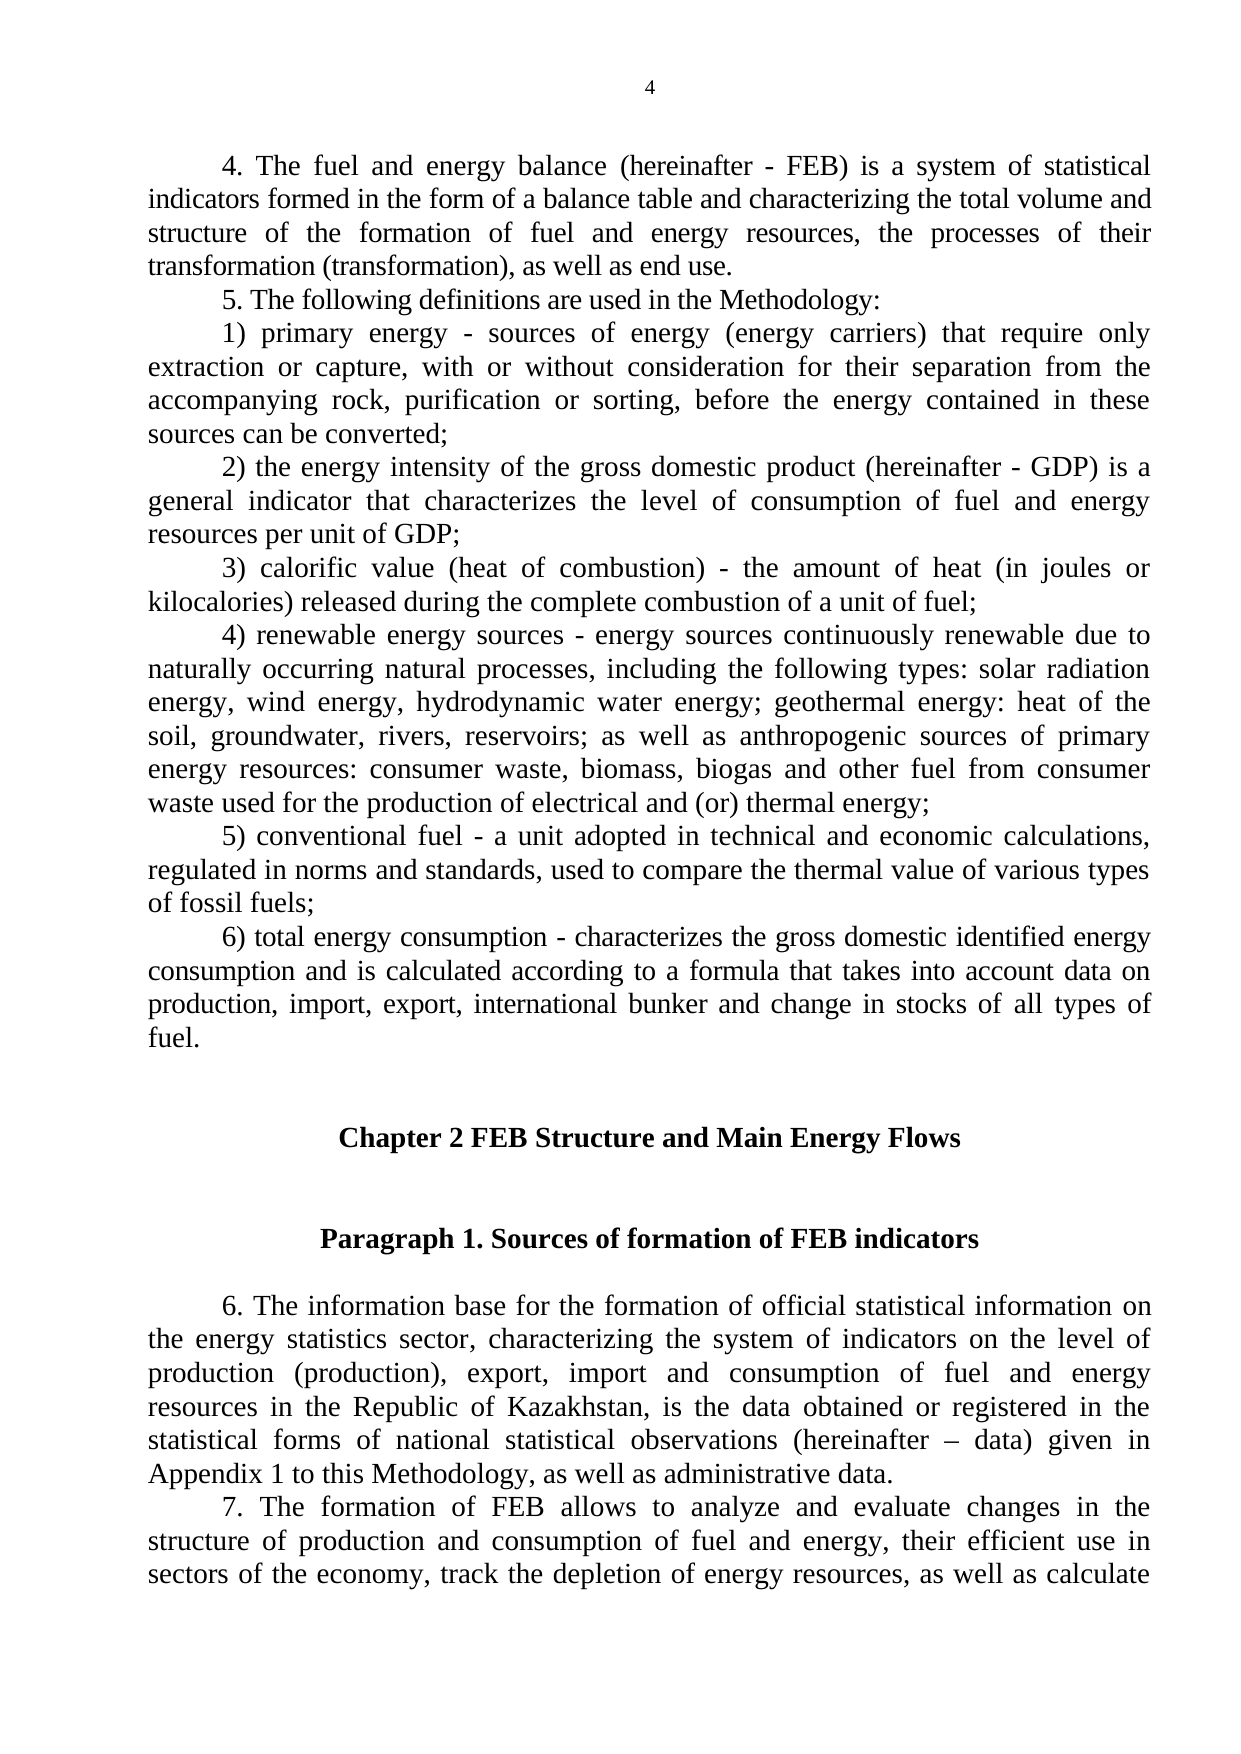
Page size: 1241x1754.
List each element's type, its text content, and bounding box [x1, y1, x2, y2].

list 3) calorific value (heat of combustion) - the amount of heat (in joules or kilocalories) released during the complete combustion of a unit of fuel; [148, 550, 1152, 617]
text Paragraph 1. Sources of formation of FEB indicators [148, 1221, 1152, 1254]
list 6) total energy consumption - characterizes the gross domestic identified energy consumption and is calculated according to a formula that takes into account data on production, import, export, international bunker and change in stocks of all types of fuel. [148, 919, 1152, 1053]
text 6. The information base for the formation of official statistical information on the energy statistics sector, characterizing the system of indicators on the level of production (production), export, import and consumption of fuel and energy resources in the Republic of Kazakhstan, is the data obtained or registered in the statistical forms of national statistical observations (hereinafter – data) given in Appendix 1 to this Methodology, as well as administrative data. [148, 1288, 1152, 1489]
text 4. The fuel and energy balance (hereinafter - FEB) is a system of statistical indicators formed in the form of a balance table and characterizing the total volume and structure of the formation of fuel and energy resources, the processes of their transformation (transformation), as well as end use. [148, 148, 1152, 282]
list 1) primary energy - sources of energy (energy carriers) that require only extraction or capture, with or without consideration for their separation from the accompanying rock, purification or sorting, before the energy contained in these sources can be converted; [148, 315, 1152, 449]
list 5) conventional fuel - a unit adopted in technical and economic calculations, regulated in norms and standards, used to compare the thermal value of various types of fossil fuels; [148, 818, 1152, 919]
text 5. The following definitions are used in the Methodology: [148, 282, 1152, 315]
list 2) the energy intensity of the gross domestic product (hereinafter - GDP) is a general indicator that characterizes the level of consumption of fuel and energy resources per unit of GDP; [148, 449, 1152, 550]
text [148, 1489, 1152, 1590]
list 4) renewable energy sources - energy sources continuously renewable due to naturally occurring natural processes, including the following types: solar radiation energy, wind energy, hydrodynamic water energy; geothermal energy: heat of the soil, groundwater, rivers, reservoirs; as well as anthropogenic sources of primary energy resources: consumer waste, biomass, biogas and other fuel from consumer waste used for the production of electrical and (or) thermal energy; [148, 617, 1152, 818]
text Chapter 2 FEB Structure and Main Energy Flows [148, 1120, 1152, 1154]
